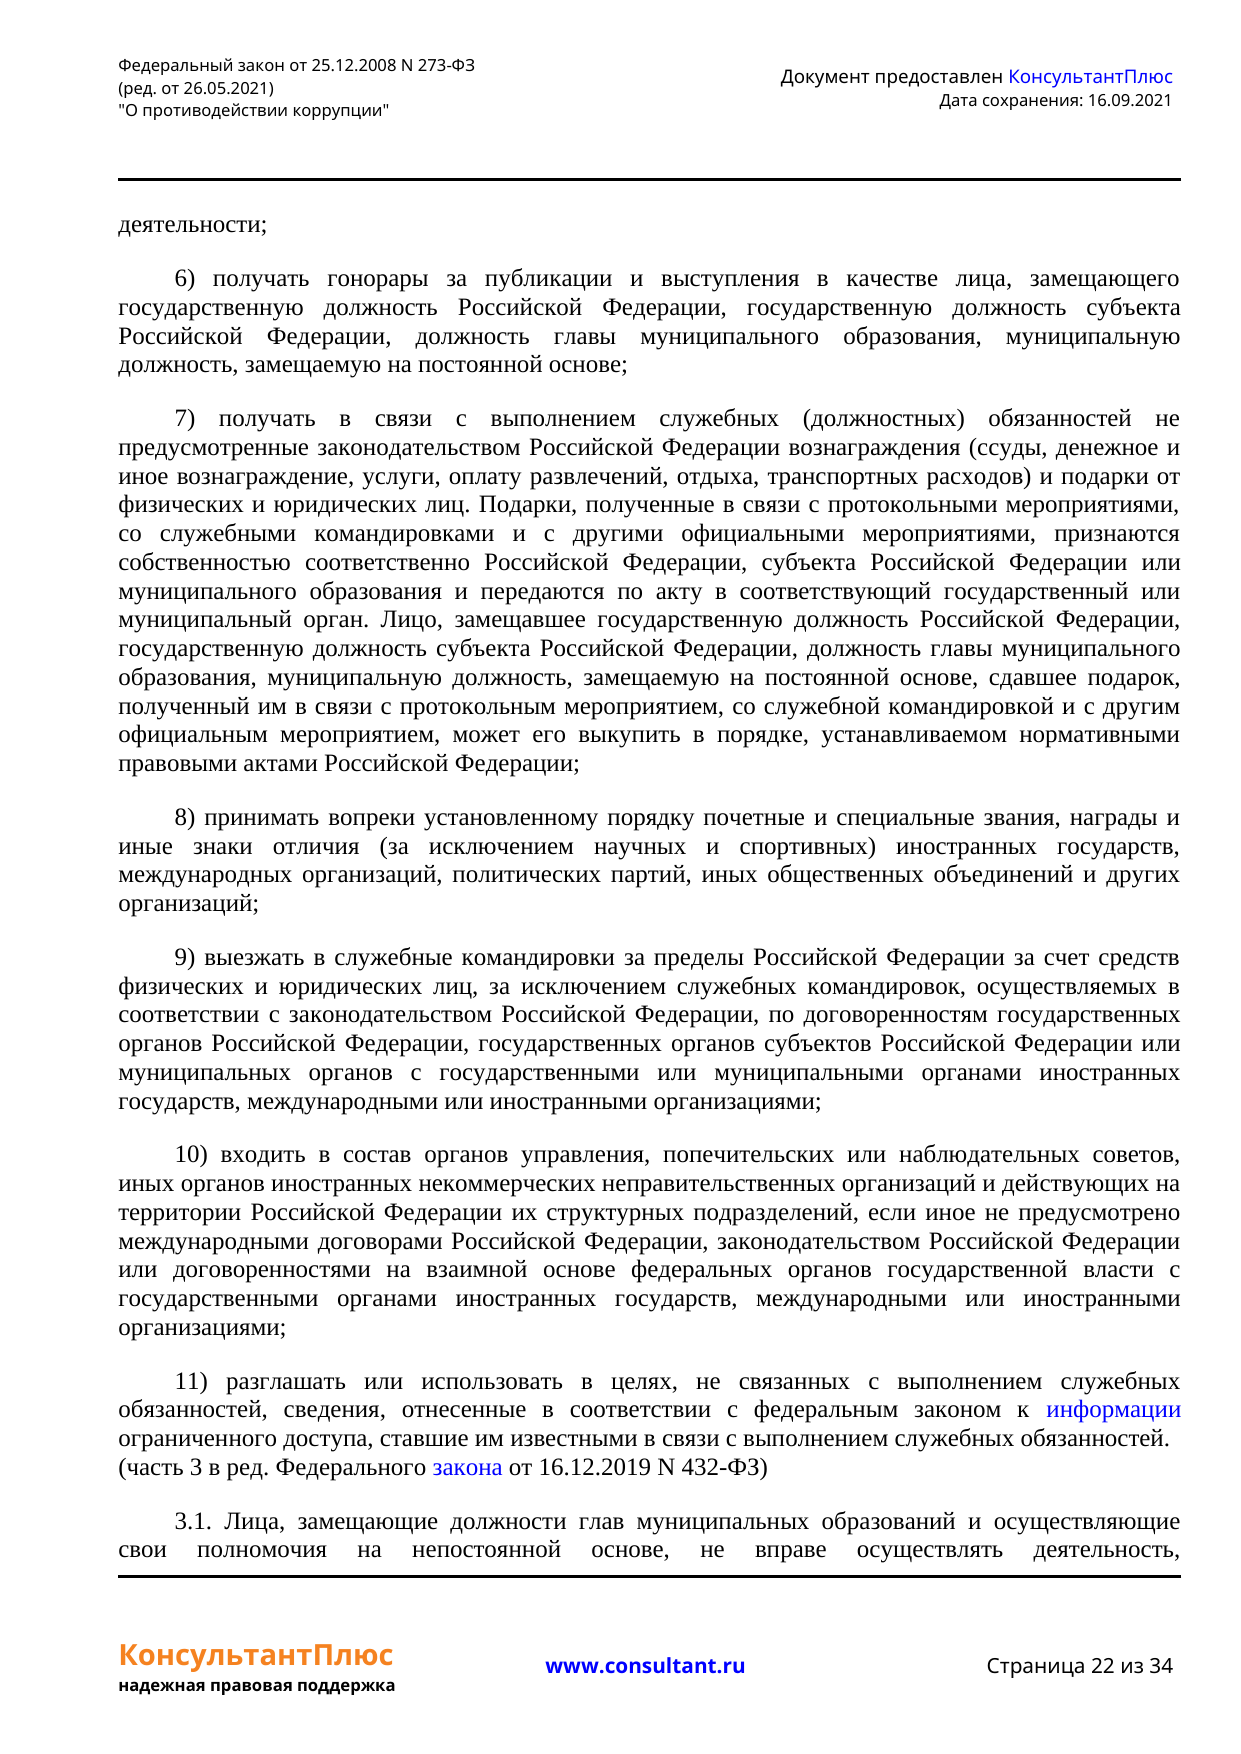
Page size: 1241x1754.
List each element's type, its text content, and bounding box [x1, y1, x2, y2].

text 6) получать гонорары за публикации и выступления в качестве лица, замещающего государственную должность Российской Федерации, государственную должность субъекта Российской Федерации, должность главы муниципального образования, муниципальную должность, замещаемую на постоянной основе; [118, 263, 1181, 378]
text 9) выезжать в служебные командировки за пределы Российской Федерации за счет средств физических и юридических лиц, за исключением служебных командировок, осуществляемых в соответствии с законодательством Российской Федерации, по договоренностям государственных органов Российской Федерации, государственных органов субъектов Российской Федерации или муниципальных органов с государственными или муниципальными органами иностранных государств, международными или иностранными организациями; [118, 942, 1181, 1114]
text (часть 3 в ред. Федерального закона от 16.12.2019 N 432-ФЗ) [118, 1452, 1181, 1481]
text 7) получать в связи с выполнением служебных (должностных) обязанностей не предусмотренные законодательством Российской Федерации вознаграждения (ссуды, денежное и иное вознаграждение, услуги, оплату развлечений, отдыха, транспортных расходов) и подарки от физических и юридических лиц. Подарки, полученные в связи с протокольными мероприятиями, со служебными командировками и с другими официальными мероприятиями, признаются собственностью соответственно Российской Федерации, субъекта Российской Федерации или муниципального образования и передаются по акту в соответствующий государственный или муниципальный орган. Лицо, замещавшее государственную должность Российской Федерации, государственную должность субъекта Российской Федерации, должность главы муниципального образования, муниципальную должность, замещаемую на постоянной основе, сдавшее подарок, полученный им в связи с протокольным мероприятием, со служебной командировкой и с другим официальным мероприятием, может его выкупить в порядке, устанавливаемом нормативными правовыми актами Российской Федерации; [118, 403, 1181, 777]
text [118, 1506, 1181, 1563]
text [118, 209, 1181, 238]
text 10) входить в состав органов управления, попечительских или наблюдательных советов, иных органов иностранных некоммерческих неправительственных организаций и действующих на территории Российской Федерации их структурных подразделений, если иное не предусмотрено международными договорами Российской Федерации, законодательством Российской Федерации или договоренностями на взаимной основе федеральных органов государственной власти с государственными органами иностранных государств, международными или иностранными организациями; [118, 1139, 1181, 1341]
text 11) разглашать или использовать в целях, не связанных с выполнением служебных обязанностей, сведения, отнесенные в соответствии с федеральным законом к информации ограниченного доступа, ставшие им известными в связи с выполнением служебных обязанностей. [118, 1366, 1181, 1452]
text 8) принимать вопреки установленному порядку почетные и специальные звания, награды и иные знаки отличия (за исключением научных и спортивных) иностранных государств, международных организаций, политических партий, иных общественных объединений и других организаций; [118, 802, 1181, 917]
